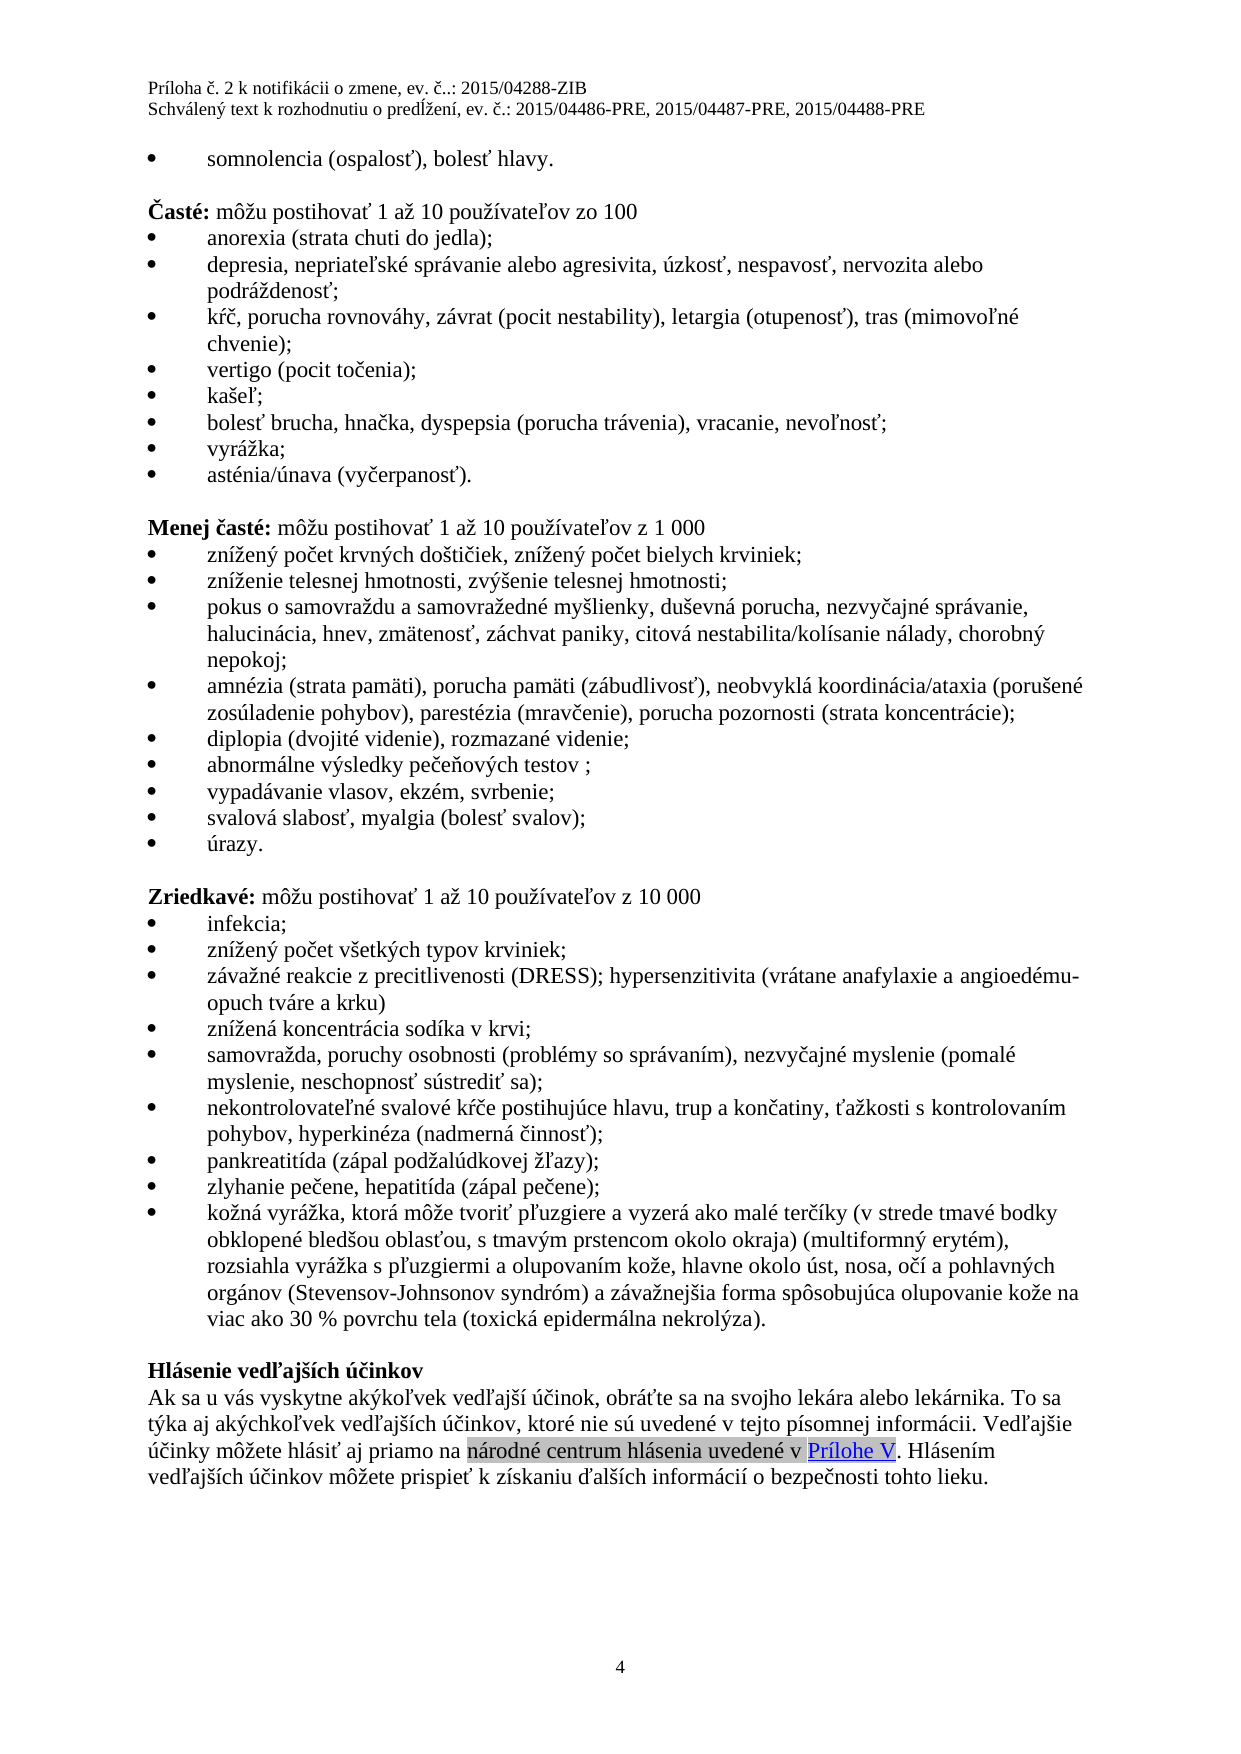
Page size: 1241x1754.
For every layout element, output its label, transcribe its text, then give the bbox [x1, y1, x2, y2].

list svalová slabosť, myalgia (bolesť svalov); [148, 804, 1092, 831]
list znížený počet krvných doštičiek, znížený počet bielych krviniek; [148, 541, 1092, 567]
list diplopia (dvojité videnie), rozmazané videnie; [148, 725, 1092, 751]
list kŕč, porucha rovnováhy, závrat (pocit nestability), letargia (otupenosť), tras (mimovoľné chvenie); [148, 303, 1092, 356]
list abnormálne výsledky pečeňových testov ; [148, 751, 1092, 778]
list závažné reakcie z precitlivenosti (DRESS); hypersenzitivita (vrátane anafylaxie a angioedému-opuch tváre a krku) [148, 962, 1092, 1015]
text Časté: môžu postihovať 1 až 10 používateľov zo 100 [148, 198, 1092, 224]
text Ak sa u vás vyskytne akýkoľvek vedľajší účinok, obráťte sa na svojho lekára alebo lekárnika. To sa týka aj akýchkoľvek vedľajších účinkov, ktoré nie sú uvedené v tejto písomnej informácii. Vedľajšie účinky môžete hlásiť aj priamo na národné centrum hlásenia uvedené v Prílohe V. Hlásením vedľajších účinkov môžete prispieť k získaniu ďalších informácií o bezpečnosti tohto lieku. [148, 1384, 1092, 1489]
list znížená koncentrácia sodíka v krvi; [148, 1015, 1092, 1041]
list úrazy. [148, 831, 1092, 857]
list vyrážka; [148, 435, 1092, 462]
list samovražda, poruchy osobnosti (problémy so správaním), nezvyčajné myslenie (pomalé myslenie, neschopnosť sústrediť sa); [148, 1041, 1092, 1094]
list amnézia (strata pamäti), porucha pamäti (zábudlivosť), neobvyklá koordinácia/ataxia (porušené zosúladenie pohybov), parestézia (mravčenie), porucha pozornosti (strata koncentrácie); [148, 672, 1092, 725]
list zníženie telesnej hmotnosti, zvýšenie telesnej hmotnosti; [148, 567, 1092, 593]
list nekontrolovateľné svalové kŕče postihujúce hlavu, trup a končatiny, ťažkosti s kontrolovaním pohybov, hyperkinéza (nadmerná činnosť); [148, 1094, 1092, 1147]
list depresia, nepriateľské správanie alebo agresivita, úzkosť, nespavosť, nervozita alebo podráždenosť; [148, 251, 1092, 303]
list kožná vyrážka, ktorá môže tvoriť pľuzgiere a vyzerá ako malé terčíky (v strede tmavé bodky obklopené bledšou oblasťou, s tmavým prstencom okolo okraja) (multiformný erytém), rozsiahla vyrážka s pľuzgiermi a olupovaním kože, hlavne okolo úst, nosa, očí a pohlavných orgánov (Stevensov-Johnsonov syndróm) a závažnejšia forma spôsobujúca olupovanie kože na viac ako 30 % povrchu tela (toxická epidermálna nekrolýza). [148, 1199, 1092, 1331]
list vypadávanie vlasov, ekzém, svrbenie; [148, 778, 1092, 804]
list infekcia; [148, 909, 1092, 936]
list bolesť brucha, hnačka, dyspepsia (porucha trávenia), vracanie, nevoľnosť; [148, 409, 1092, 435]
list asténia/únava (vyčerpanosť). [148, 462, 1092, 488]
list somnolencia (ospalosť), bolesť hlavy. [148, 145, 1092, 172]
list pokus o samovraždu a samovražedné myšlienky, duševná porucha, nezvyčajné správanie, halucinácia, hnev, zmätenosť, záchvat paniky, citová nestabilita/kolísanie nálady, chorobný nepokoj; [148, 593, 1092, 672]
list pankreatitída (zápal podžalúdkovej žľazy); [148, 1147, 1092, 1173]
list kašeľ; [148, 382, 1092, 409]
text Hlásenie vedľajších účinkov [148, 1358, 1092, 1384]
list vertigo (pocit točenia); [148, 356, 1092, 382]
list znížený počet všetkých typov krviniek; [148, 936, 1092, 962]
text Zriedkavé: môžu postihovať 1 až 10 používateľov z 10 000 [148, 883, 1092, 909]
text Menej časté: môžu postihovať 1 až 10 používateľov z 1 000 [148, 514, 1092, 541]
list anorexia (strata chuti do jedla); [148, 224, 1092, 251]
list zlyhanie pečene, hepatitída (zápal pečene); [148, 1173, 1092, 1199]
